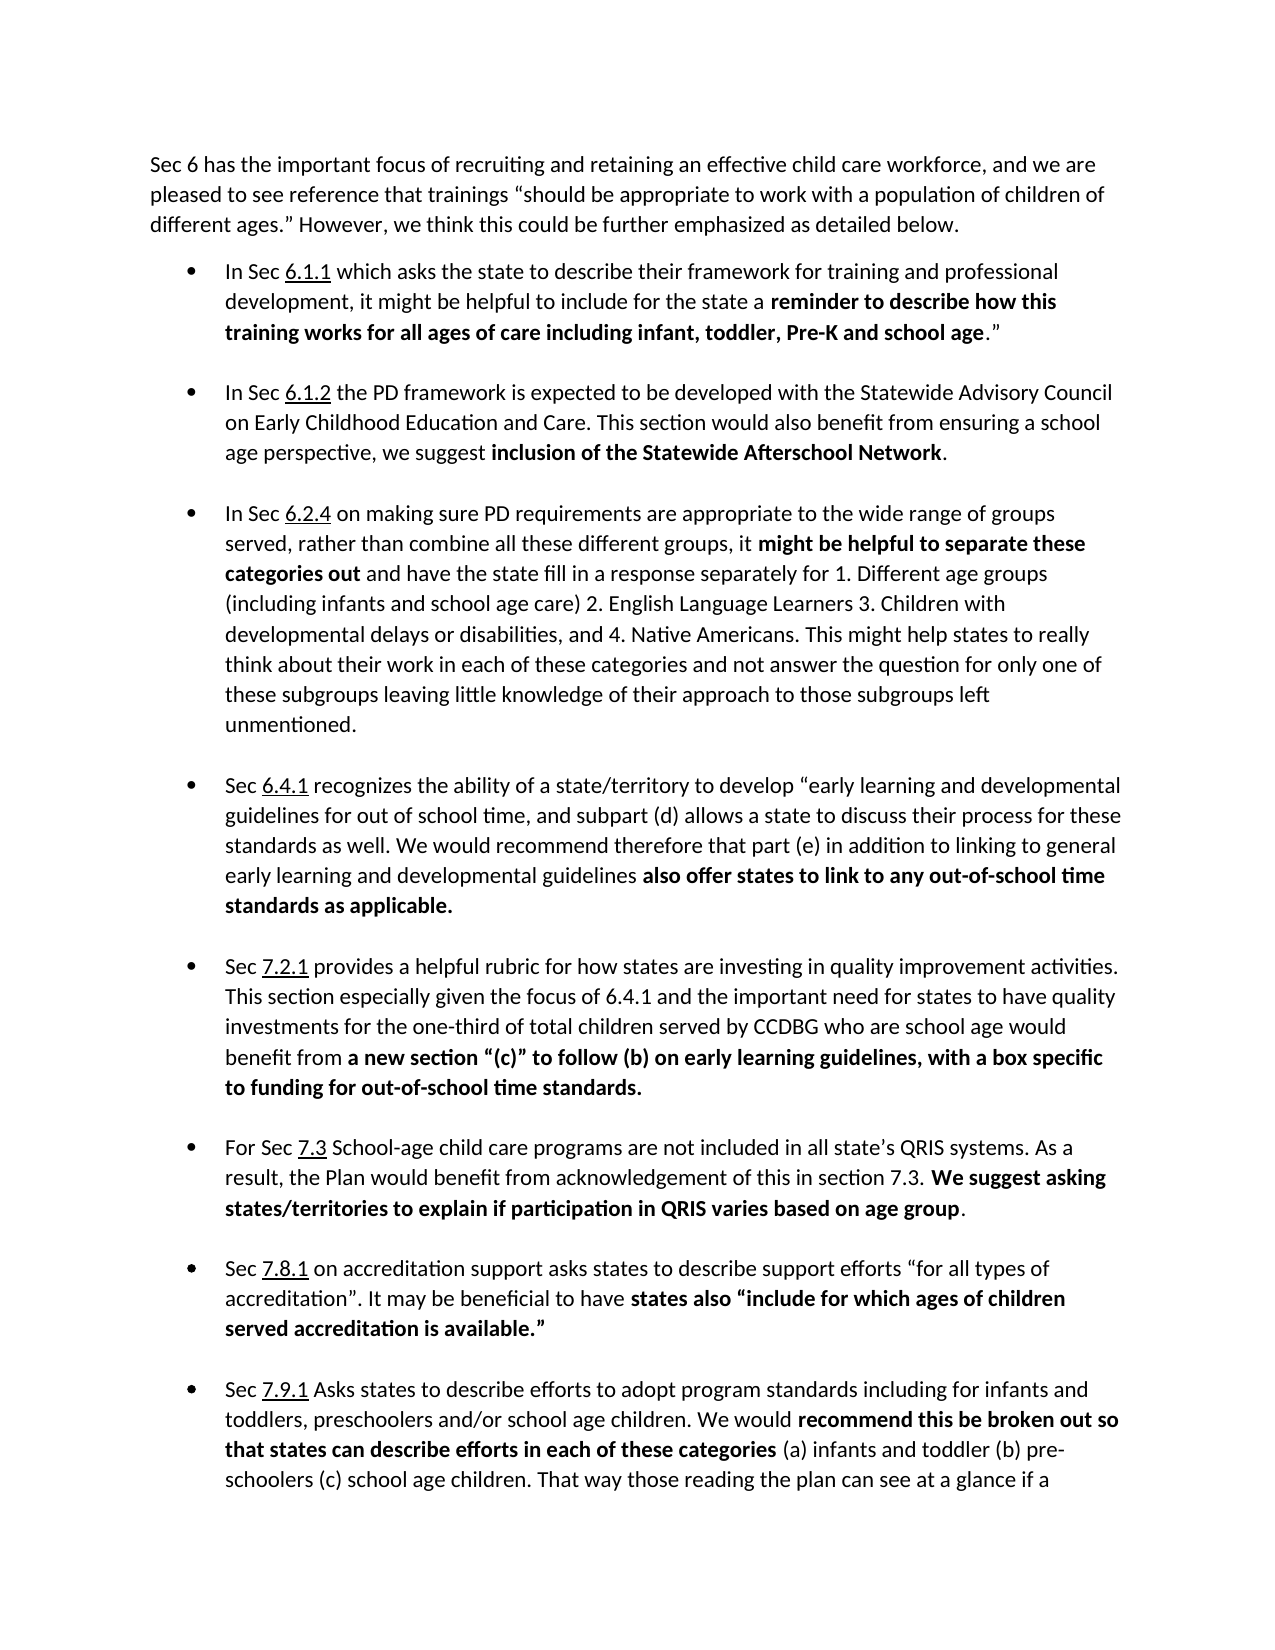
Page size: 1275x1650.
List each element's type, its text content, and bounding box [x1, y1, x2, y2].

list For Sec 7.3 School-age child care programs are not included in all state’s QRIS systems. As a result, the Plan would benefit from acknowledgement of this in section 7.3. We suggest asking states/territories to explain if participation in QRIS varies based on age group. [187, 1133, 1125, 1222]
list In Sec 6.1.2 the PD framework is expected to be developed with the Statewide Advisory Council on Early Childhood Education and Care. This section would also benefit from ensuring a school age perspective, we suggest inclusion of the Statewide Afterschool Network. [187, 378, 1125, 467]
list Sec 7.8.1 on accreditation support asks states to describe support efforts “for all types of accreditation”. It may be beneficial to have states also “include for which ages of children served accreditation is available.” [187, 1254, 1125, 1343]
list Sec 7.2.1 provides a helpful rubric for how states are investing in quality improvement activities. This section especially given the focus of 6.4.1 and the important need for states to have quality investments for the one-third of total children served by CCDBG who are school age would benefit from a new section “(c)” to follow (b) on early learning guidelines, with a box specific to funding for out-of-school time standards. [187, 952, 1125, 1101]
list In Sec 6.2.4 on making sure PD requirements are appropriate to the wide range of groups served, rather than combine all these different groups, it might be helpful to separate these categories out and have the state fill in a response separately for 1. Different age groups (including infants and school age care) 2. English Language Learners 3. Children with developmental delays or disabilities, and 4. Native Americans. This might help states to really think about their work in each of these categories and not answer the question for only one of these subgroups leaving little knowledge of their approach to those subgroups left unmentioned. [187, 499, 1125, 738]
list In Sec 6.1.1 which asks the state to describe their framework for training and professional development, it might be helpful to include for the state a reminder to describe how this training works for all ages of care including infant, toddler, Pre-K and school age.” [187, 257, 1125, 346]
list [187, 1375, 1125, 1494]
list Sec 6.4.1 recognizes the ability of a state/territory to develop “early learning and developmental guidelines for out of school time, and subpart (d) allows a state to discuss their process for these standards as well. We would recommend therefore that part (e) in addition to linking to general early learning and developmental guidelines also offer states to link to any out-of-school time standards as applicable. [187, 771, 1125, 920]
text Sec 6 has the important focus of recruiting and retaining an effective child care workforce, and we are pleased to see reference that trainings “should be appropriate to work with a population of children of different ages.” However, we think this could be further emphasized as detailed below. [150, 150, 1125, 238]
